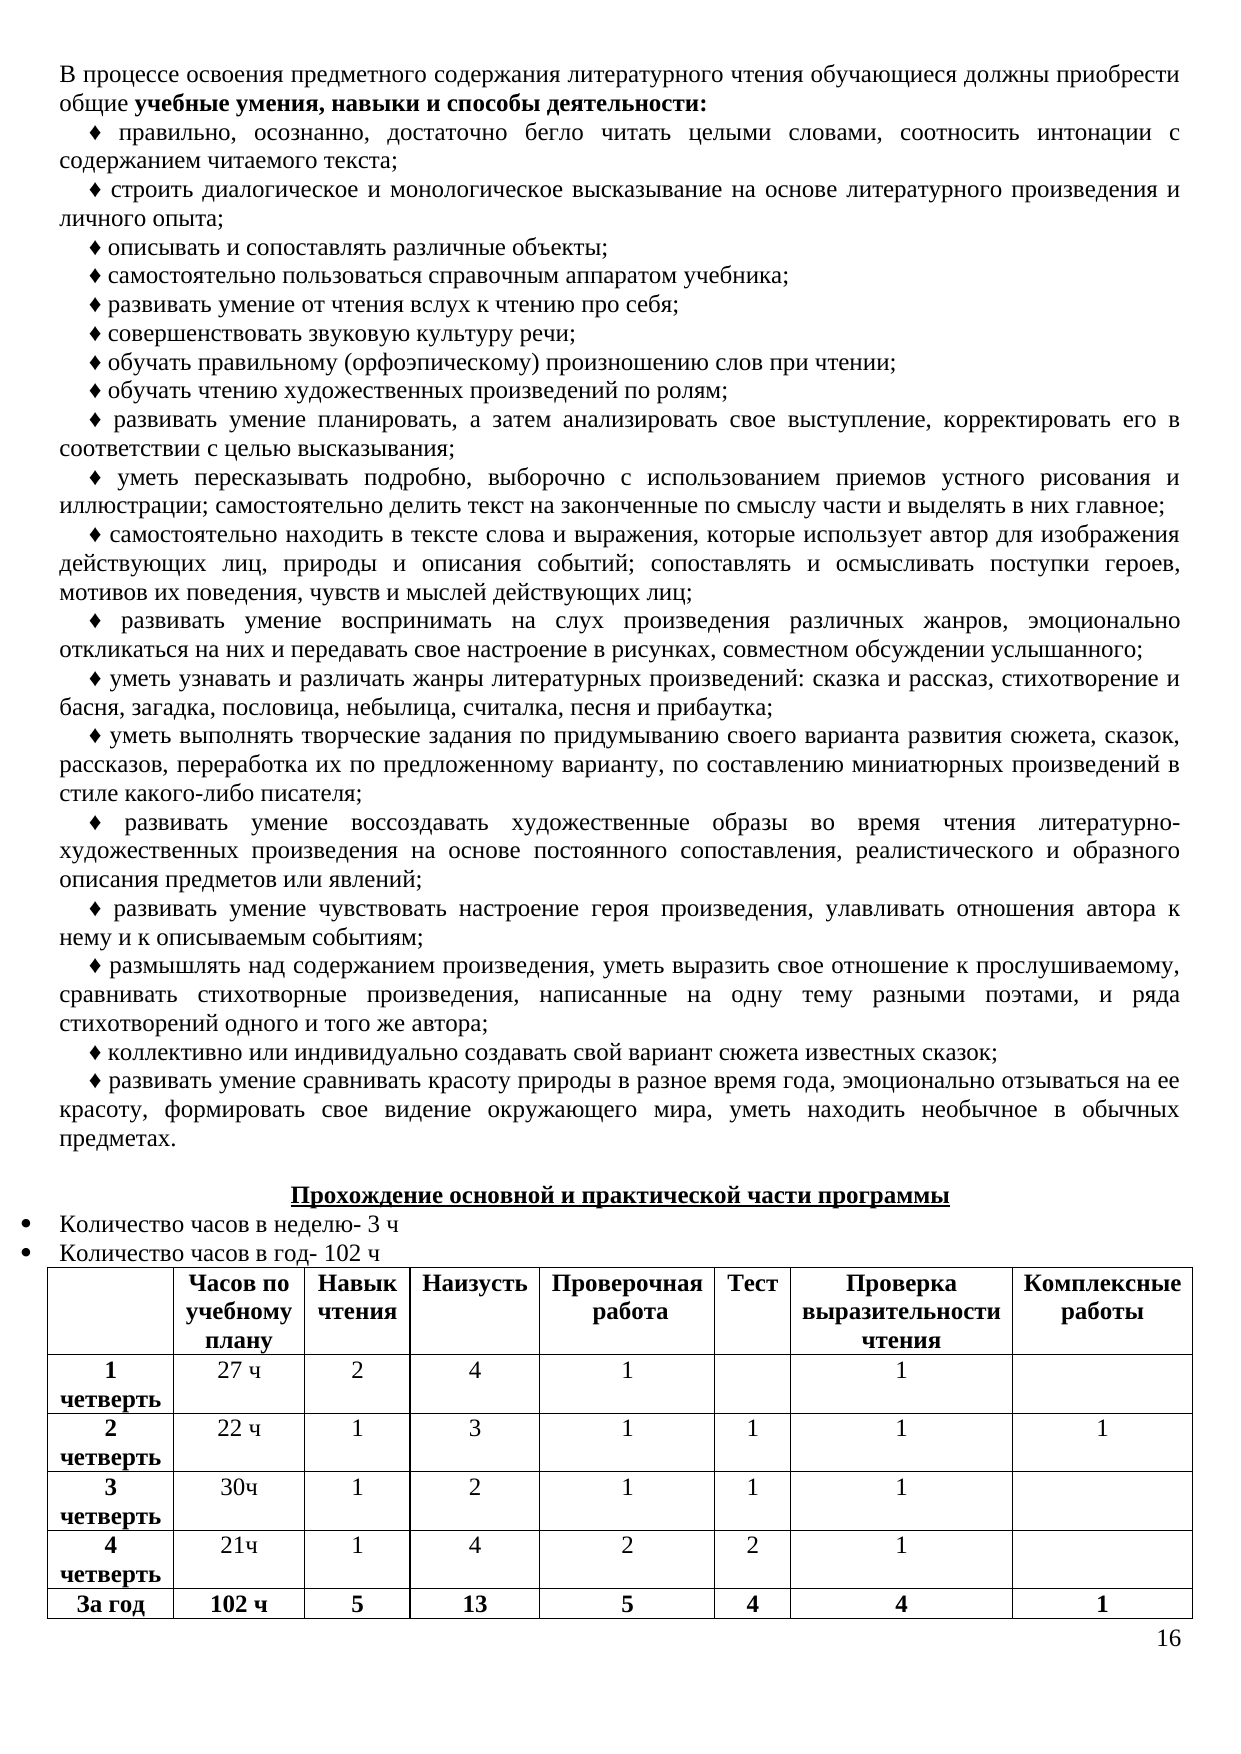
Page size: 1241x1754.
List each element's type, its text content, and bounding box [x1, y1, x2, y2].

table_header Наизусть [411, 1268, 539, 1354]
text ♦ обучать правильному (орфоэпическому) произношению слов при чтении; [59, 347, 1181, 375]
table_cell 1 [715, 1414, 790, 1471]
table_cell 5 [540, 1589, 714, 1618]
text ♦ развивать умение сравнивать красоту природы в разное время года, эмоционально отзываться на ее красоту, формировать свое видение окружающего мира, уметь находить необычное в обычных предметах. [59, 1065, 1181, 1152]
table_cell 22 ч [174, 1414, 304, 1471]
table_cell [1013, 1472, 1192, 1529]
text ♦ коллективно или индивидуально создавать свой вариант сюжета известных сказок; [59, 1037, 1181, 1065]
text ♦ развивать умение от чтения вслух к чтению про себя; [59, 289, 1181, 318]
table_cell 1 [715, 1472, 790, 1529]
table_cell 102 ч [174, 1589, 304, 1618]
table_cell 1 [305, 1472, 409, 1529]
table_cell 13 [411, 1589, 539, 1618]
table_cell 27 ч [174, 1355, 304, 1412]
list Количество часов в год- 102 ч [22, 1238, 1181, 1267]
table_cell 2 [715, 1531, 790, 1588]
text ♦ совершенствовать звуковую культуру речи; [59, 318, 1181, 347]
table_cell 1 [791, 1531, 1012, 1588]
table_cell 21ч [174, 1531, 304, 1588]
table_cell 1 [540, 1355, 714, 1412]
table_cell 2 [540, 1531, 714, 1588]
table_cell 1 [791, 1472, 1012, 1529]
list Прохождение основной и практической части программы [59, 1180, 1181, 1209]
table_cell 4 [411, 1531, 539, 1588]
table_cell 1 [791, 1355, 1012, 1412]
table_header Навык чтения [305, 1268, 409, 1354]
table_header Комплексные работы [1013, 1268, 1192, 1354]
table_cell [715, 1355, 790, 1412]
text ♦ самостоятельно пользоваться справочным аппаратом учебника; [59, 260, 1181, 289]
table_cell 3 [411, 1414, 539, 1471]
text ♦ самостоятельно находить в тексте слова и выражения, которые использует автор для изображения действующих лиц, природы и описания событий; сопоставлять и осмысливать поступки героев, мотивов их поведения, чувств и мыслей действующих лиц; [59, 519, 1181, 605]
text ♦ описывать и сопоставлять различные объекты; [59, 232, 1181, 260]
text ♦ уметь пересказывать подробно, выборочно с использованием приемов устного рисования и иллюстрации; самостоятельно делить текст на законченные по смыслу части и выделять в них главное; [59, 462, 1181, 519]
table_cell 30ч [174, 1472, 304, 1529]
text ♦ развивать умение воссоздавать художественные образы во время чтения литературно- художественных произведения на основе постоянного сопоставления, реалистического и образного описания предметов или явлений; [59, 807, 1181, 893]
table_cell 5 [305, 1589, 409, 1618]
table_cell 1 [305, 1414, 409, 1471]
table_cell 4 [411, 1355, 539, 1412]
table_cell 4 четверть [48, 1531, 173, 1588]
text В процессе освоения предметного содержания литературного чтения обучающиеся должны приобрести общие учебные умения, навыки и способы деятельности: [59, 59, 1181, 117]
table_cell 2 четверть [48, 1414, 173, 1471]
table_cell [1013, 1355, 1192, 1412]
table_header Проверка выразительности чтения [791, 1268, 1012, 1354]
text ♦ развивать умение чувствовать настроение героя произведения, улавливать отношения автора к нему и к описываемым событиям; [59, 893, 1181, 950]
text ♦ уметь выполнять творческие задания по придумыванию своего варианта развития сюжета, сказок, рассказов, переработка их по предложенному варианту, по составлению миниатюрных произведений в стиле какого-либо писателя; [59, 720, 1181, 807]
text ♦ развивать умение воспринимать на слух произведения различных жанров, эмоционально откликаться на них и передавать свое настроение в рисунках, совместном обсуждении услышанного; [59, 605, 1181, 663]
table_cell 1 [540, 1414, 714, 1471]
text ♦ правильно, осознанно, достаточно бегло читать целыми словами, соотносить интонации с содержанием читаемого текста; [59, 117, 1181, 174]
table_cell 1 четверть [48, 1355, 173, 1412]
text ♦ строить диалогическое и монологическое высказывание на основе литературного произведения и личного опыта; [59, 174, 1181, 232]
table_cell 2 [411, 1472, 539, 1529]
table_cell 4 [791, 1589, 1012, 1618]
text ♦ размышлять над содержанием произведения, уметь выразить свое отношение к прослушиваемому, сравнивать стихотворные произведения, написанные на одну тему разными поэтами, и ряда стихотворений одного и того же автора; [59, 950, 1181, 1037]
table_cell 1 [1013, 1414, 1192, 1471]
table_header Проверочная работа [540, 1268, 714, 1354]
table_cell [1013, 1531, 1192, 1588]
list Количество часов в неделю- 3 ч [22, 1209, 1181, 1238]
table_cell 3 четверть [48, 1472, 173, 1529]
text ♦ развивать умение планировать, а затем анализировать свое выступление, корректировать его в соответствии с целью высказывания; [59, 404, 1181, 462]
table_header Часов по учебному плану [174, 1268, 304, 1354]
table_header Тест [715, 1268, 790, 1354]
text ♦ уметь узнавать и различать жанры литературных произведений: сказка и рассказ, стихотворение и басня, загадка, пословица, небылица, считалка, песня и прибаутка; [59, 663, 1181, 720]
table_cell 2 [305, 1355, 409, 1412]
table_cell 1 [791, 1414, 1012, 1471]
table_cell 1 [540, 1472, 714, 1529]
table_header [48, 1268, 173, 1354]
text ♦ обучать чтению художественных произведений по ролям; [59, 375, 1181, 404]
table_cell 1 [305, 1531, 409, 1588]
table_cell 4 [715, 1589, 790, 1618]
table_cell 1 [1013, 1589, 1192, 1618]
table_cell За год [48, 1589, 173, 1618]
